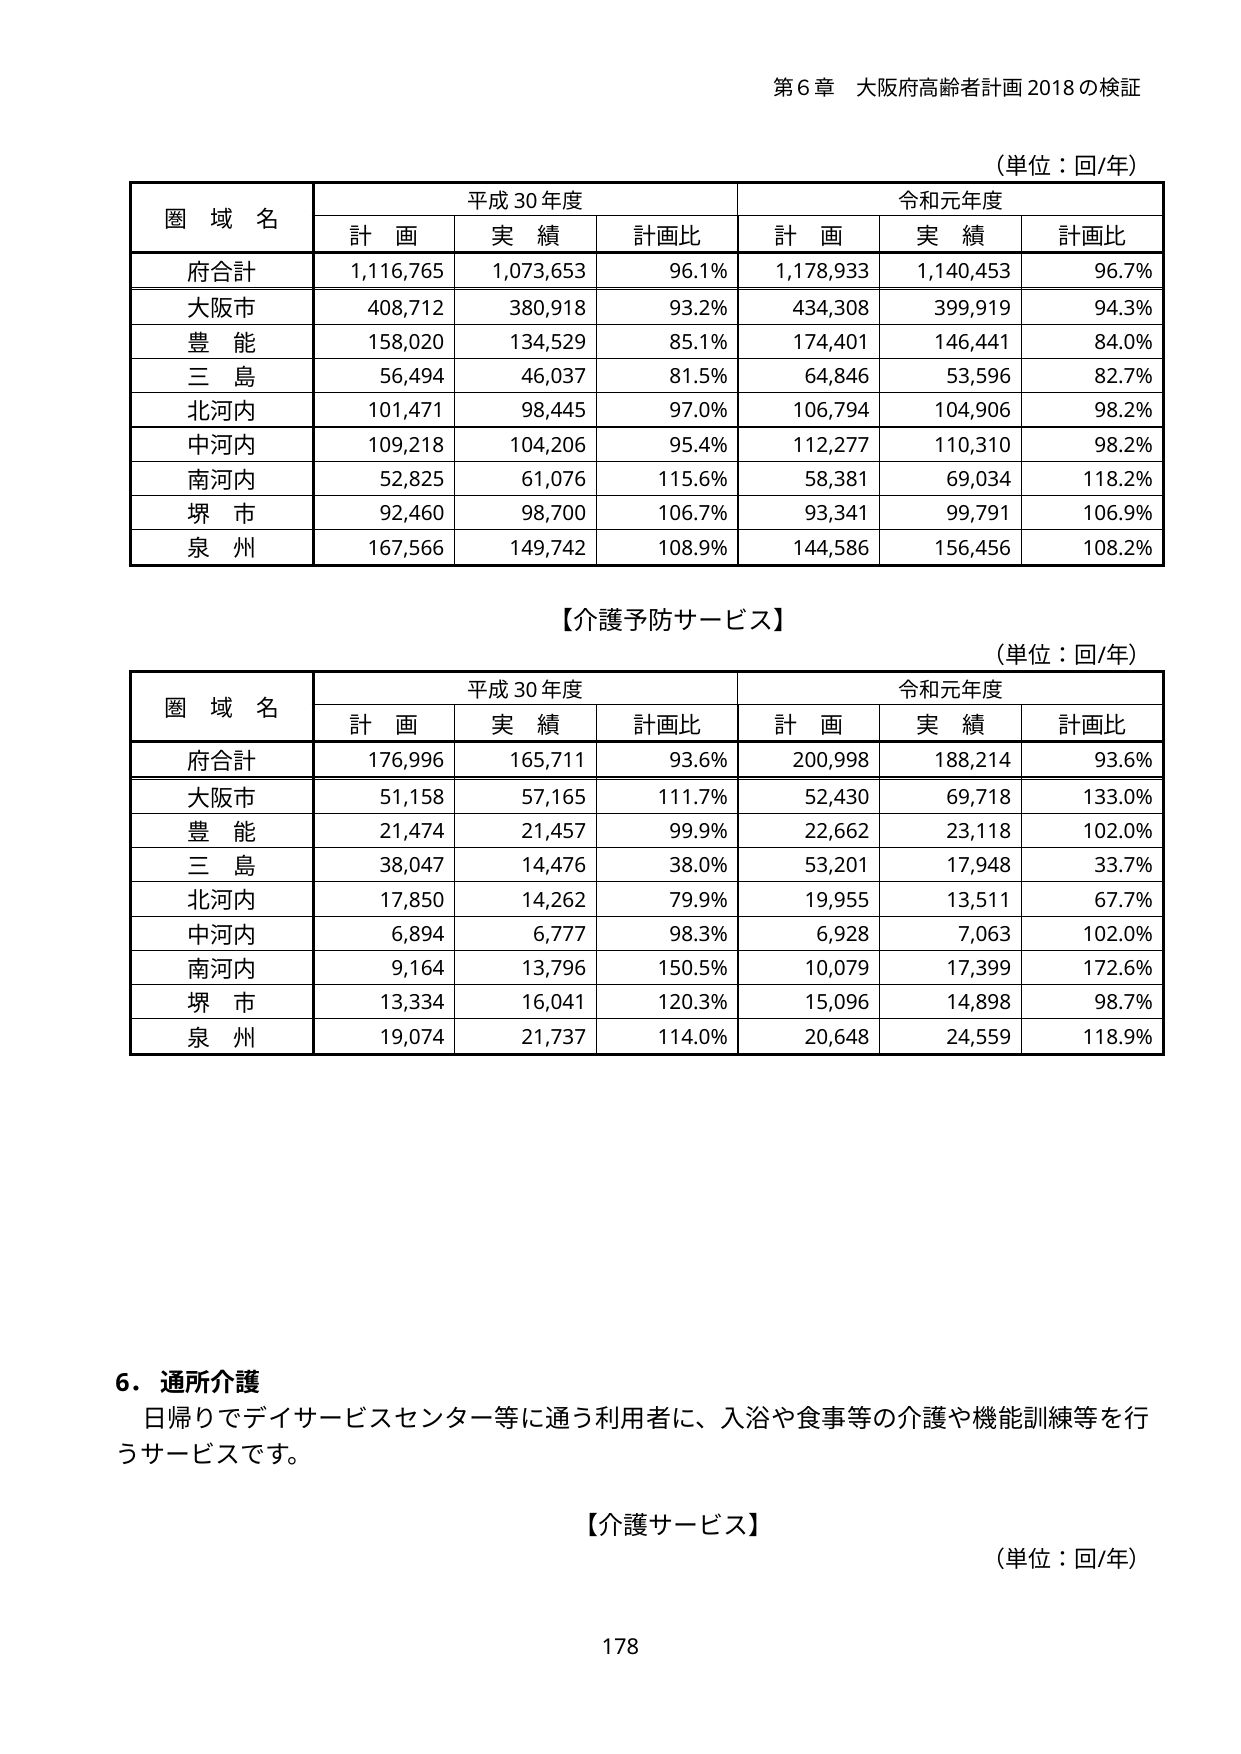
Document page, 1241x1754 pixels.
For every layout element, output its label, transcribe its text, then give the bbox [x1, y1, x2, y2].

table_cell 堺 市 [132, 496, 312, 529]
table_cell 112,277 [739, 428, 879, 461]
table_cell 中河内 [132, 428, 312, 461]
table_cell 85.1% [597, 325, 737, 358]
table_cell 92,460 [315, 496, 454, 529]
table_cell 81.5% [597, 359, 737, 392]
table_cell 豊 能 [132, 325, 312, 358]
table_cell 84.0% [1022, 325, 1162, 358]
table_cell 99.9% [597, 814, 737, 847]
table_cell 150.5% [597, 951, 737, 984]
table_cell 19,074 [315, 1019, 454, 1053]
table_cell 399,919 [880, 290, 1021, 323]
table_cell 109,218 [315, 428, 454, 461]
text 日帰りでデイサービスセンター等に通う利用者に、入浴や食事等の介護や機能訓練等を行うサービスです。 [115, 1398, 1151, 1471]
text （単位：回/年） [89, 1541, 1152, 1575]
table_cell 大阪市 [132, 290, 312, 323]
table_cell 1,073,653 [455, 254, 596, 287]
table_cell 118.9% [1022, 1019, 1162, 1053]
table_cell 64,846 [739, 359, 879, 392]
table_cell 計画比 [1022, 705, 1162, 740]
table_cell 計 画 [315, 705, 454, 740]
table_cell 144,586 [739, 530, 879, 563]
table_cell 13,796 [455, 951, 596, 984]
table_cell 13,334 [315, 985, 454, 1018]
table_cell 111.7% [597, 780, 737, 813]
text 【介護予防サービス】 [89, 601, 1152, 637]
table_cell 計画比 [1022, 216, 1162, 251]
table_cell 96.1% [597, 254, 737, 287]
table_cell 三 島 [132, 359, 312, 392]
table_cell 95.4% [597, 428, 737, 461]
table_cell 176,996 [315, 743, 454, 776]
table_cell 434,308 [739, 290, 879, 323]
text 【介護サービス】 [89, 1505, 1152, 1541]
table_cell 52,430 [739, 780, 879, 813]
table_cell 府合計 [132, 743, 312, 776]
table_cell 南河内 [132, 462, 312, 495]
table_cell 98.2% [1022, 428, 1162, 461]
table_cell 106.9% [1022, 496, 1162, 529]
table_cell 9,164 [315, 951, 454, 984]
text （単位：回/年） [89, 637, 1152, 670]
table_cell 156,456 [880, 530, 1021, 563]
table_cell 98.7% [1022, 985, 1162, 1018]
table_cell 53,201 [739, 848, 879, 881]
table_header 圏 域 名 [132, 673, 312, 740]
table_cell 61,076 [455, 462, 596, 495]
table_cell 計 画 [315, 216, 454, 251]
table_cell 165,711 [455, 743, 596, 776]
table_cell 79.9% [597, 882, 737, 916]
table_cell 158,020 [315, 325, 454, 358]
table_cell 96.7% [1022, 254, 1162, 287]
table_cell 計画比 [597, 705, 737, 740]
table_header 令和元年度 [738, 673, 1162, 704]
table_cell 北河内 [132, 882, 312, 916]
table_cell 98.2% [1022, 393, 1162, 426]
table_cell 19,955 [739, 882, 879, 916]
table_cell 14,476 [455, 848, 596, 881]
table_cell 21,474 [315, 814, 454, 847]
table_cell 98,445 [455, 393, 596, 426]
table_cell 6,777 [455, 917, 596, 950]
table_cell 99,791 [880, 496, 1021, 529]
table_cell 57,165 [455, 780, 596, 813]
table_cell 13,511 [880, 882, 1021, 916]
table_cell 133.0% [1022, 780, 1162, 813]
table_cell 98.3% [597, 917, 737, 950]
table_cell 115.6% [597, 462, 737, 495]
table_header 圏 域 名 [132, 184, 312, 251]
table_cell 108.9% [597, 530, 737, 563]
table_cell 167,566 [315, 530, 454, 563]
table_cell 114.0% [597, 1019, 737, 1053]
table_cell 1,140,453 [880, 254, 1021, 287]
table_cell 69,718 [880, 780, 1021, 813]
table_cell 38,047 [315, 848, 454, 881]
table_cell 69,034 [880, 462, 1021, 495]
table_cell 7,063 [880, 917, 1021, 950]
table_cell 94.3% [1022, 290, 1162, 323]
table_cell 15,096 [739, 985, 879, 1018]
table_cell 堺 市 [132, 985, 312, 1018]
table_cell 93,341 [739, 496, 879, 529]
table_cell 380,918 [455, 290, 596, 323]
table_cell 52,825 [315, 462, 454, 495]
table_cell 1,178,933 [739, 254, 879, 287]
table_cell 実 績 [880, 216, 1021, 251]
table_cell 実 績 [880, 705, 1021, 740]
table_cell 106,794 [739, 393, 879, 426]
table_cell 6,894 [315, 917, 454, 950]
table_cell 188,214 [880, 743, 1021, 776]
table_cell 17,850 [315, 882, 454, 916]
table_cell 実 績 [455, 216, 596, 251]
text （単位：回/年） [89, 148, 1152, 181]
table_cell 実 績 [455, 705, 596, 740]
table_cell 46,037 [455, 359, 596, 392]
text 6． 通所介護 [89, 1362, 1152, 1398]
table_cell 102.0% [1022, 814, 1162, 847]
table_cell 53,596 [880, 359, 1021, 392]
table_header 平成30年度 [315, 673, 737, 704]
table_cell 102.0% [1022, 917, 1162, 950]
table_cell 149,742 [455, 530, 596, 563]
table_cell 21,457 [455, 814, 596, 847]
table_cell 134,529 [455, 325, 596, 358]
table_cell 計 画 [739, 216, 879, 251]
table_cell 98,700 [455, 496, 596, 529]
table_cell 16,041 [455, 985, 596, 1018]
table_cell 泉 州 [132, 530, 312, 563]
table_cell 南河内 [132, 951, 312, 984]
table_cell 110,310 [880, 428, 1021, 461]
table_cell 中河内 [132, 917, 312, 950]
table_cell 408,712 [315, 290, 454, 323]
table_cell 146,441 [880, 325, 1021, 358]
table_cell 93.6% [1022, 743, 1162, 776]
table_cell 23,118 [880, 814, 1021, 847]
table_cell 三 島 [132, 848, 312, 881]
table_cell 108.2% [1022, 530, 1162, 563]
table_header 令和元年度 [738, 184, 1162, 214]
table_cell 58,381 [739, 462, 879, 495]
table_cell 106.7% [597, 496, 737, 529]
table_cell 82.7% [1022, 359, 1162, 392]
table_cell 38.0% [597, 848, 737, 881]
table_cell 101,471 [315, 393, 454, 426]
table_cell 51,158 [315, 780, 454, 813]
table_cell 14,898 [880, 985, 1021, 1018]
table_cell 200,998 [739, 743, 879, 776]
table_cell 21,737 [455, 1019, 596, 1053]
table_cell 豊 能 [132, 814, 312, 847]
table_cell 118.2% [1022, 462, 1162, 495]
table_cell 104,906 [880, 393, 1021, 426]
table_cell 33.7% [1022, 848, 1162, 881]
table_cell 104,206 [455, 428, 596, 461]
table_cell 北河内 [132, 393, 312, 426]
table_cell 172.6% [1022, 951, 1162, 984]
table_cell 泉 州 [132, 1019, 312, 1053]
table_cell 府合計 [132, 254, 312, 287]
table_cell 14,262 [455, 882, 596, 916]
table_cell 17,948 [880, 848, 1021, 881]
table_header 平成30年度 [315, 184, 737, 214]
table_cell 97.0% [597, 393, 737, 426]
table_cell 56,494 [315, 359, 454, 392]
table_cell 67.7% [1022, 882, 1162, 916]
table_cell 93.6% [597, 743, 737, 776]
table_cell 22,662 [739, 814, 879, 847]
table_cell 6,928 [739, 917, 879, 950]
table_cell 174,401 [739, 325, 879, 358]
table_cell 120.3% [597, 985, 737, 1018]
table_cell 17,399 [880, 951, 1021, 984]
table_cell 計画比 [597, 216, 737, 251]
table_cell 10,079 [739, 951, 879, 984]
table_cell 1,116,765 [315, 254, 454, 287]
table_cell 計 画 [739, 705, 879, 740]
table_cell 大阪市 [132, 780, 312, 813]
table_cell 93.2% [597, 290, 737, 323]
table_cell 20,648 [739, 1019, 879, 1053]
table_cell 24,559 [880, 1019, 1021, 1053]
